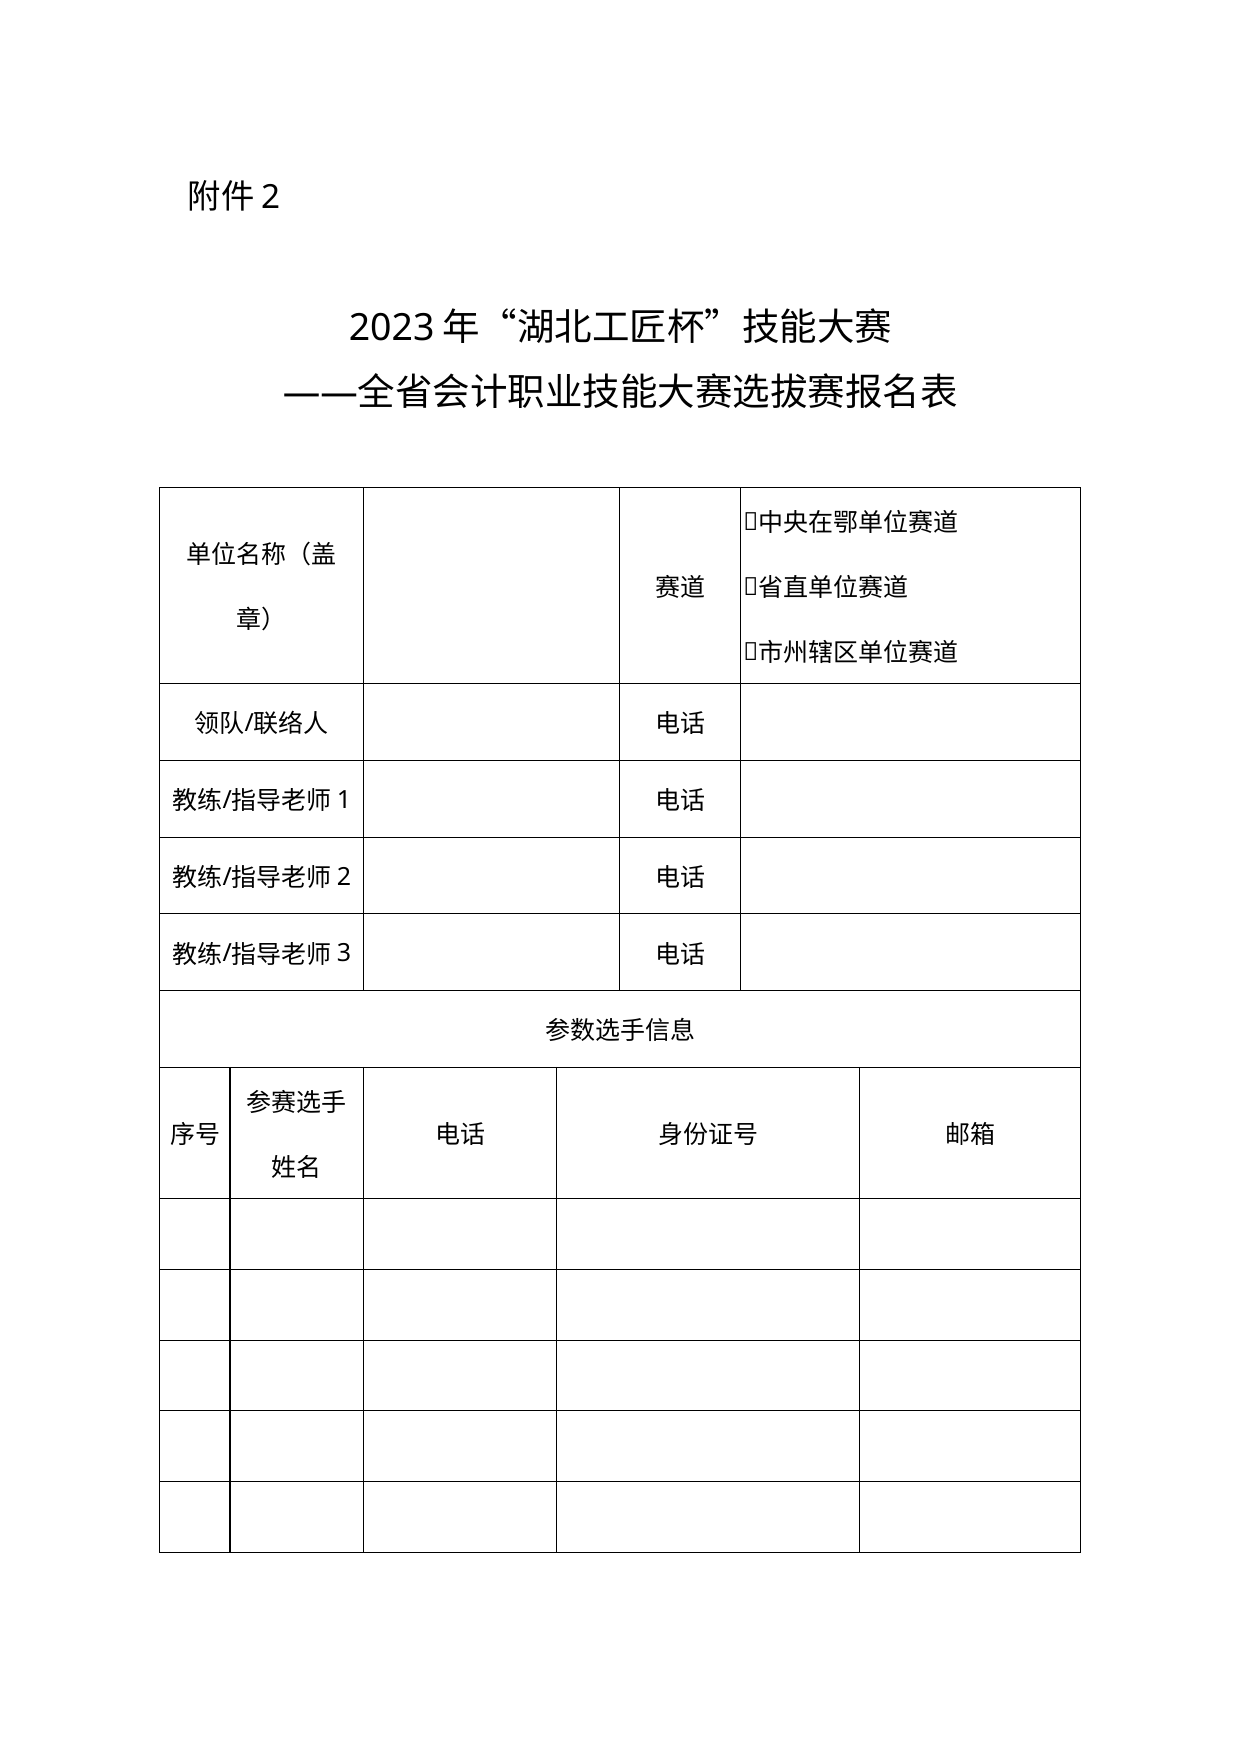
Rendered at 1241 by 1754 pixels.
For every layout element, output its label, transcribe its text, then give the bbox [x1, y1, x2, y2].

table_cell [741, 914, 1080, 990]
table_cell 领队/联络人 [160, 684, 363, 760]
table_cell 电话 [620, 914, 740, 990]
table_header 单位名称（盖章） [160, 488, 363, 683]
table_cell [860, 1341, 1080, 1410]
table_cell [160, 1341, 229, 1410]
table_cell 电话 [364, 1068, 556, 1198]
table_cell 教练/指导老师3 [160, 914, 363, 990]
table_cell 邮箱 [860, 1068, 1080, 1198]
table_cell [231, 1199, 363, 1269]
table_cell [160, 1411, 229, 1481]
table_cell [231, 1411, 363, 1481]
table_cell [364, 1411, 556, 1481]
table_cell [364, 914, 619, 990]
table_cell 电话 [620, 761, 740, 837]
table_cell 教练/指导老师1 [160, 761, 363, 837]
table_cell 身份证号 [557, 1068, 859, 1198]
table_cell [557, 1270, 859, 1339]
table_cell [557, 1341, 859, 1410]
table_cell [364, 1341, 556, 1410]
table_cell [231, 1270, 363, 1339]
table_cell 电话 [620, 838, 740, 913]
table_cell [364, 1482, 556, 1552]
table_header [364, 488, 619, 683]
table_cell [364, 761, 619, 837]
table_cell [557, 1199, 859, 1269]
table_cell [231, 1482, 363, 1552]
table_cell [860, 1482, 1080, 1552]
text 附件2 [187, 162, 1053, 227]
table_cell [557, 1482, 859, 1552]
table_cell 电话 [620, 684, 740, 760]
table_cell 参数选手信息 [160, 991, 1080, 1067]
table_cell [160, 1482, 229, 1552]
text 2023年“湖北工匠杯”技能大赛 [187, 292, 1053, 357]
table_header 中央在鄂单位赛道 省直单位赛道 市州辖区单位赛道 [741, 488, 1080, 683]
table_cell [860, 1199, 1080, 1269]
table_cell 参赛选手 姓名 [231, 1068, 363, 1198]
text ——全省会计职业技能大赛选拔赛报名表 [187, 357, 1053, 422]
table_cell [557, 1411, 859, 1481]
table_cell [364, 1270, 556, 1339]
table_cell [364, 838, 619, 913]
table_cell [160, 1199, 229, 1269]
table_header 赛道 [620, 488, 740, 683]
table_cell [741, 838, 1080, 913]
table_cell [860, 1270, 1080, 1339]
table_cell [160, 1270, 229, 1339]
table_cell [860, 1411, 1080, 1481]
table_cell [364, 1199, 556, 1269]
table_cell [741, 684, 1080, 760]
table_cell 序号 [160, 1068, 229, 1198]
table_cell 教练/指导老师2 [160, 838, 363, 913]
table_cell [741, 761, 1080, 837]
table_cell [364, 684, 619, 760]
table_cell [231, 1341, 363, 1410]
